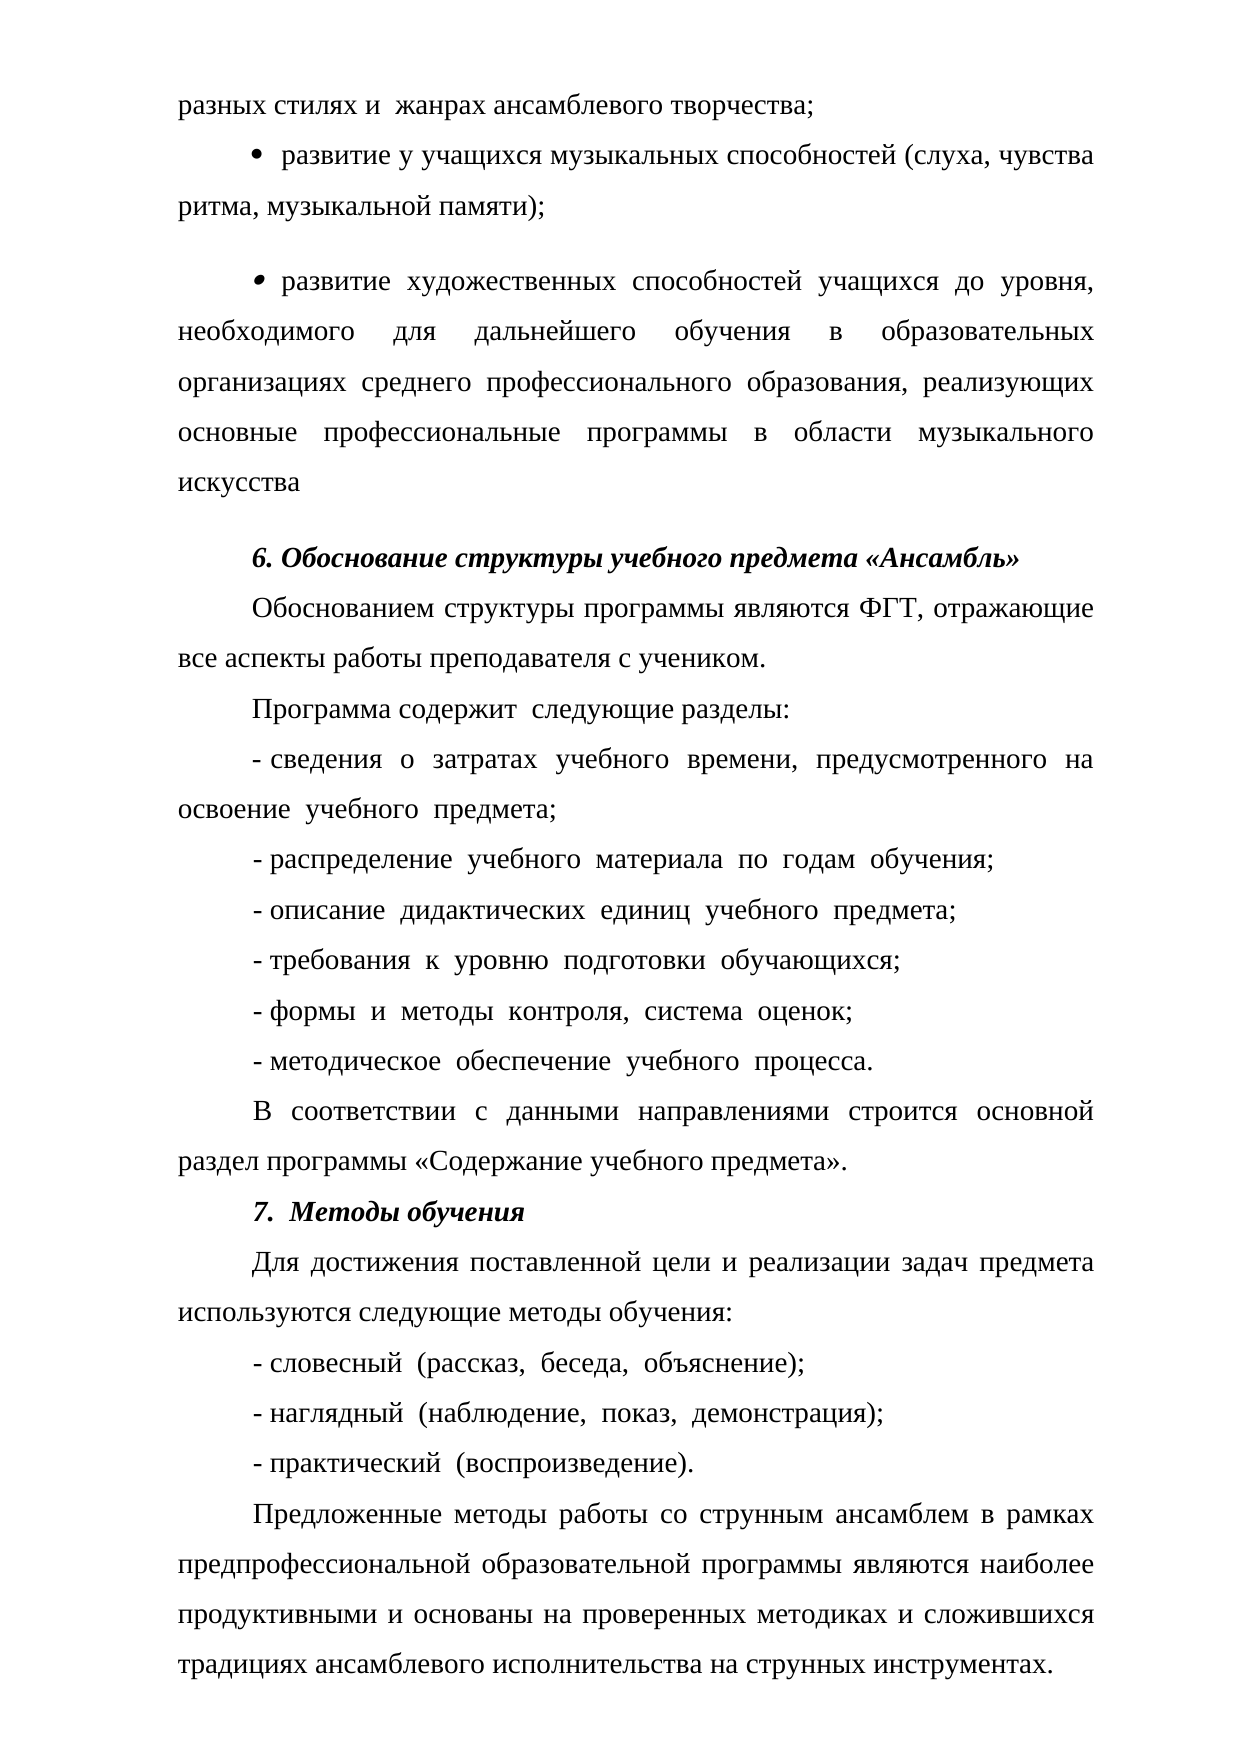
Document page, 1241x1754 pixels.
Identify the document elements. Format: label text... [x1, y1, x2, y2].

list Программа содержит следующие разделы: [178, 691, 1095, 724]
text - распределение учебного материала по годам обучения; [178, 842, 1095, 875]
list - сведения о затратах учебного времени, предусмотренного на освоение учебного предмета; [178, 741, 1095, 825]
text - требования к уровню подготовки обучающихся; [178, 942, 1095, 976]
text - наглядный (наблюдение, показ, демонстрация); [178, 1395, 1095, 1429]
list Обоснованием структуры программы являются ФГТ, отражающие все аспекты работы преподавателя с учеником. [178, 590, 1095, 674]
text - практический (воспроизведение). [178, 1445, 1095, 1479]
text - формы и методы контроля, система оценок; [178, 993, 1095, 1026]
text В соответствии с данными направлениями строится основной раздел программы «Содержание учебного предмета». [178, 1093, 1095, 1177]
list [178, 87, 1095, 121]
list 6. Обоснование структуры учебного предмета «Ансамбль» [252, 540, 1095, 573]
list развитие художественных способностей учащихся до уровня, необходимого для дальнейшего обучения в образовательных организациях среднего профессионального образования, реализующих основные профессиональные программы в области музыкального искусства [178, 263, 1095, 498]
list развитие у учащихся музыкальных способностей (слуха, чувства ритма, музыкальной памяти); [178, 137, 1095, 221]
text Для достижения поставленной цели и реализации задач предмета используются следующие методы обучения: [178, 1244, 1095, 1328]
text Предложенные методы работы со струнным ансамблем в рамках предпрофессиональной образовательной программы являются наиболее продуктивными и основаны на проверенных методиках и сложившихся традициях ансамблевого исполнительства на струнных инструментах. [178, 1496, 1095, 1680]
text - словесный (рассказ, беседа, объяснение); [178, 1345, 1095, 1378]
text - методическое обеспечение учебного процесса. [178, 1043, 1095, 1076]
text - описание дидактических единиц учебного предмета; [178, 892, 1095, 926]
text 7. Методы обучения [178, 1194, 1095, 1227]
